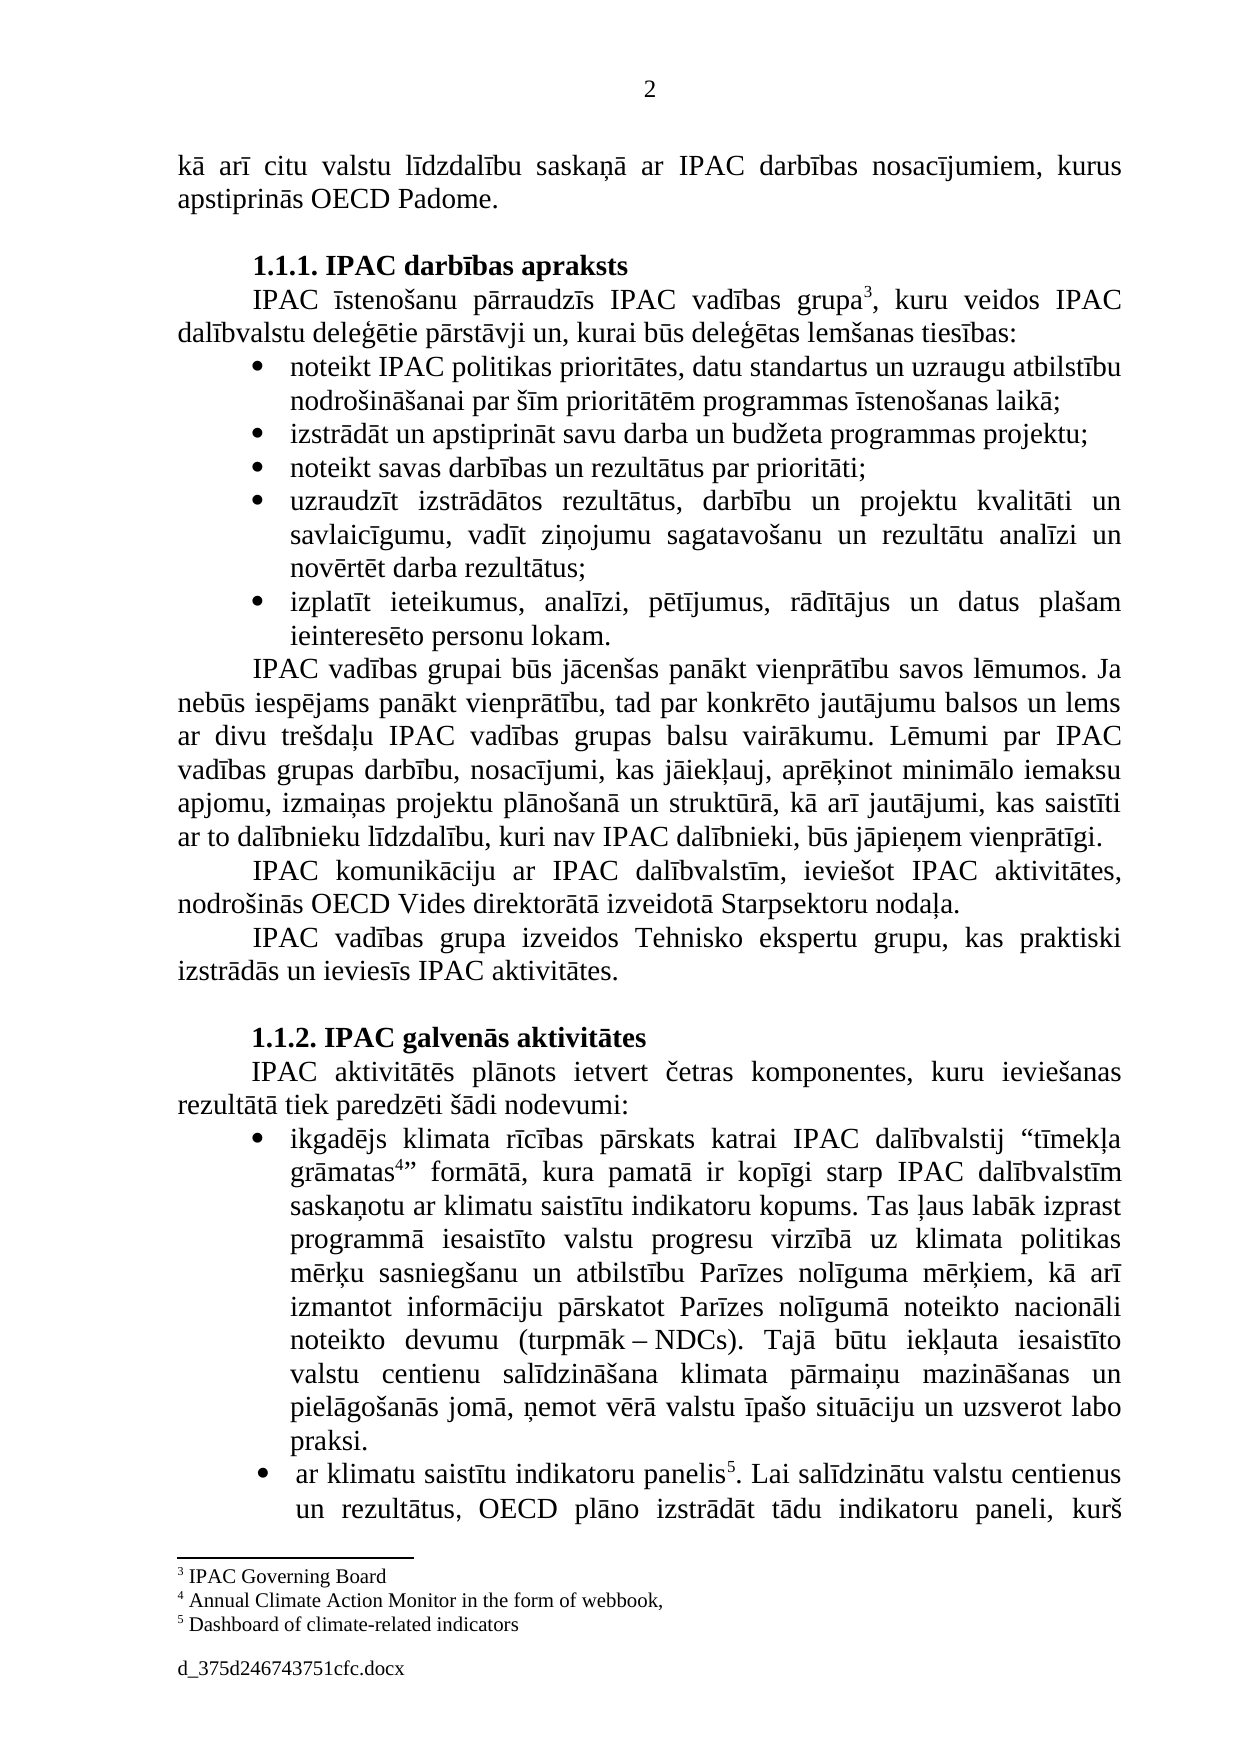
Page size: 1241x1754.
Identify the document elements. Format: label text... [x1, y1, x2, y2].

list uzraudzīt izstrādātos rezultātus, darbību un projektu kvalitāti un savlaicīgumu, vadīt ziņojumu sagatavošanu un rezultātu analīzi un novērtēt darba rezultātus; [252, 483, 1122, 584]
list noteikt savas darbības un rezultātus par prioritāti; [252, 450, 1122, 483]
text IPAC īstenošanu pārraudzīs IPAC vadības grupa, kuru veidos IPAC dalībvalstu deleģētie pārstāvji un, kurai būs deleģētas lemšanas tiesības: [177, 282, 1122, 349]
list noteikt IPAC politikas prioritātes, datu standartus un uzraugu atbilstību nodrošināšanai par šīm prioritātēm programmas īstenošanas laikā; [252, 349, 1122, 416]
text 1.1.2. IPAC galvenās aktivitātes [177, 1020, 1122, 1054]
list izstrādāt un apstiprināt savu darba un budžeta programmas projektu; [252, 416, 1122, 450]
text IPAC vadības grupai būs jācenšas panākt vienprātību savos lēmumos. Ja nebūs iespējams panākt vienprātību, tad par konkrēto jautājumu balsos un lems ar divu trešdaļu IPAC vadības grupas balsu vairākumu. Lēmumi par IPAC vadības grupas darbību, nosacījumi, kas jāiekļauj, aprēķinot minimālo iemaksu apjomu, izmaiņas projektu plānošanā un struktūrā, kā arī jautājumi, kas saistīti ar to dalībnieku līdzdalību, kuri nav IPAC dalībnieki, būs jāpieņem vienprātīgi. [177, 651, 1122, 853]
list izplatīt ieteikumus, analīzi, pētījumus, rādītājus un datus plašam ieinteresēto personu lokam. [252, 584, 1122, 651]
text IPAC komunikāciju ar IPAC dalībvalstīm, ieviešot IPAC aktivitātes, nodrošinās OECD Vides direktorātā izveidotā Starpsektoru nodaļa. [177, 853, 1122, 920]
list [258, 1456, 1122, 1526]
text IPAC vadības grupa izveidos Tehnisko ekspertu grupu, kas praktiski izstrādās un ieviesīs IPAC aktivitātes. [177, 920, 1122, 987]
text 1.1.1. IPAC darbības apraksts [177, 248, 1122, 282]
list ikgadējs klimata rīcības pārskats katrai IPAC dalībvalstij “tīmekļa grāmatas” formātā, kura pamatā ir kopīgi starp IPAC dalībvalstīm saskaņotu ar klimatu saistītu indikatoru kopums. Tas ļaus labāk izprast programmā iesaistīto valstu progresu virzībā uz klimata politikas mērķu sasniegšanu un atbilstību Parīzes nolīguma mērķiem, kā arī izmantot informāciju pārskatot Parīzes nolīgumā noteikto nacionāli noteikto devumu (turpmāk – NDCs). Tajā būtu iekļauta iesaistīto valstu centienu salīdzināšana klimata pārmaiņu mazināšanas un pielāgošanās jomā, ņemot vērā valstu īpašo situāciju un uzsverot labo praksi. [252, 1121, 1122, 1456]
text IPAC aktivitātēs plānots ietvert četras komponentes, kuru ieviešanas rezultātā tiek paredzēti šādi nodevumi: [177, 1054, 1122, 1121]
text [177, 148, 1122, 215]
